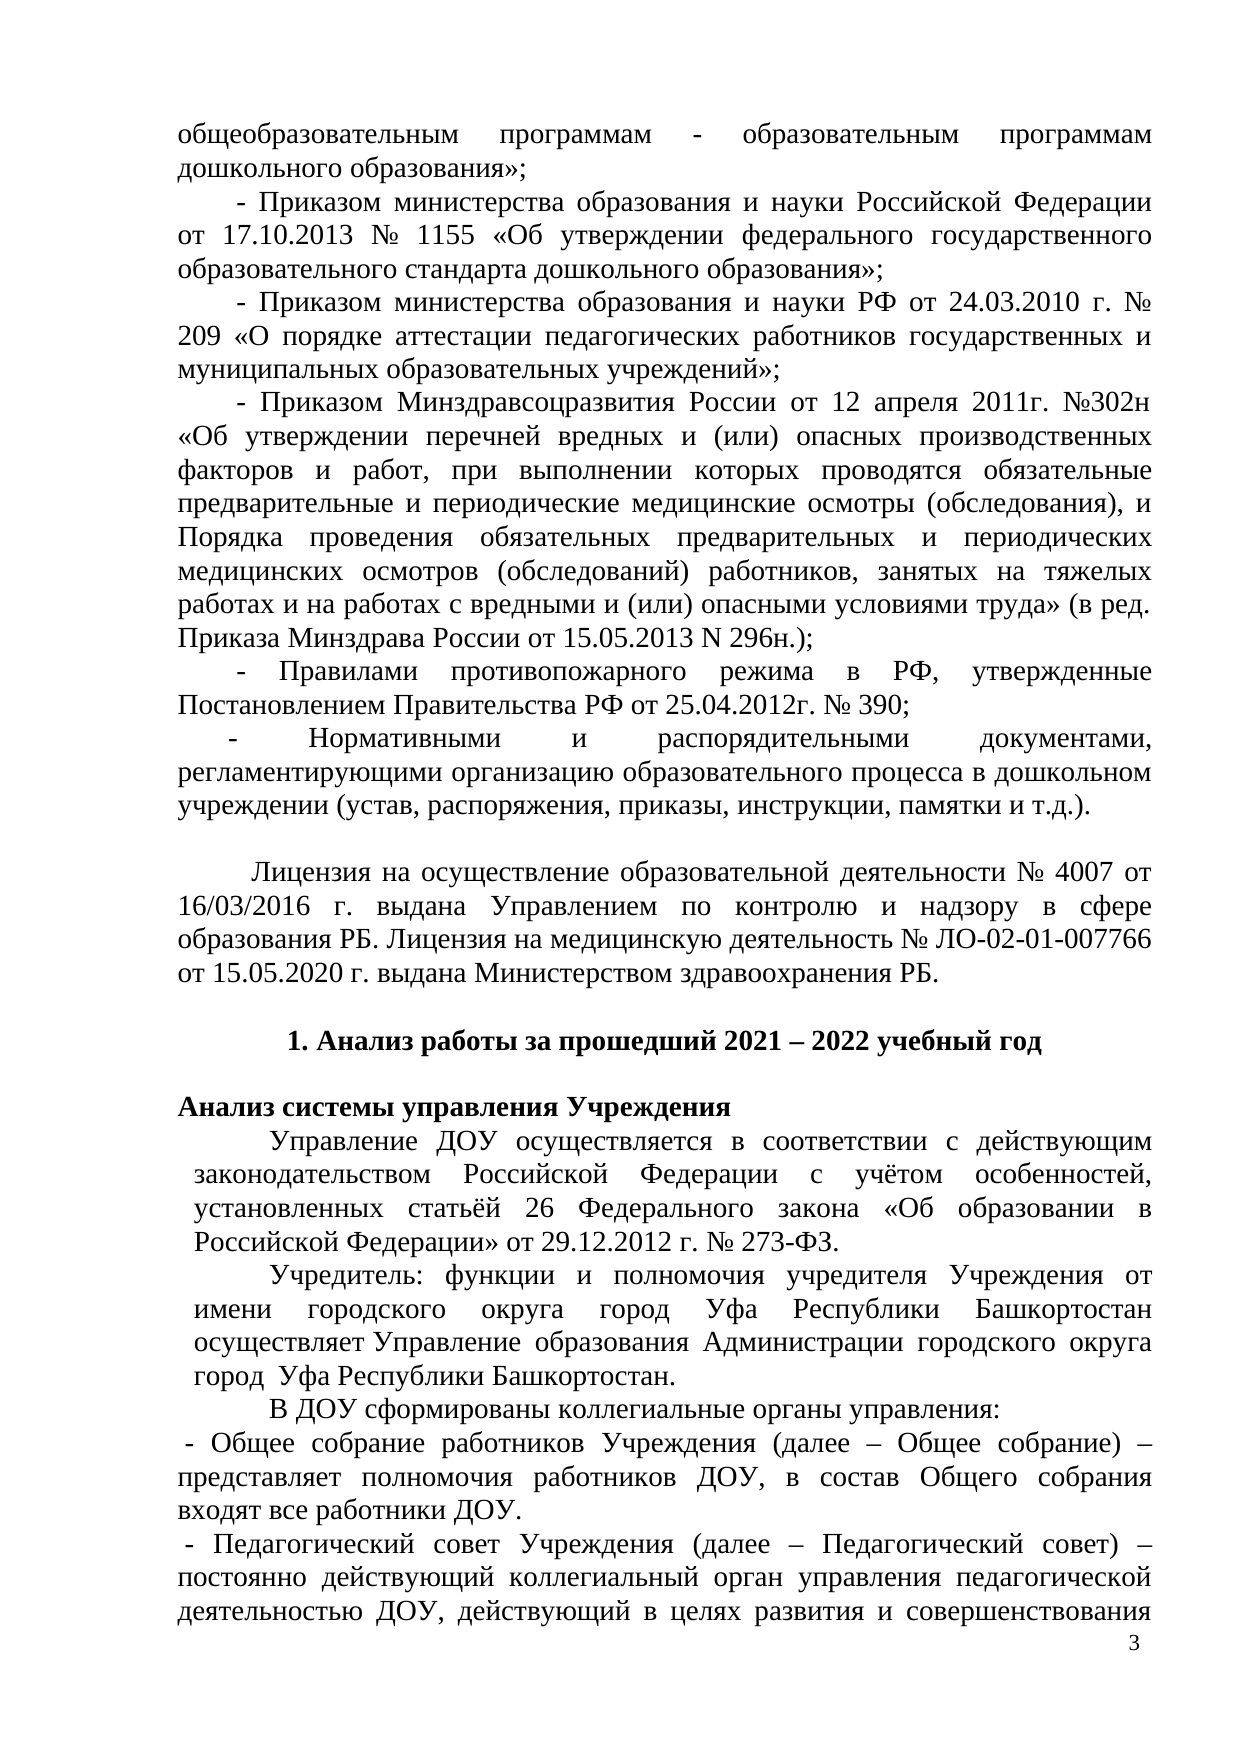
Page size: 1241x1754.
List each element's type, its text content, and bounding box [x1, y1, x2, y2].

subtitle Анализ работы за прошедший 2021 – 2022 учебный год Анализ системы управления Учреждения [177, 990, 1043, 1123]
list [177, 1526, 1152, 1626]
list Приказом министерства образования и науки РФ от 24.03.2010 г. № 209 «О порядке аттестации педагогических работников государственных и муниципальных образовательных учреждений»; [177, 284, 1152, 385]
list Приказом Минздравсоцразвития России от 12 апреля 2011г. №302н [236, 385, 1226, 418]
list Нормативными и распорядительными документами, регламентирующими организацию образовательного процесса в дошкольном учреждении (устав, распоряжения, приказы, инструкции, памятки и т.д.). [177, 720, 1152, 821]
list Приказом министерства образования и науки Российской Федерации от 17.10.2013 № 1155 «Об утверждении федерального государственного образовательного стандарта дошкольного образования»; [177, 184, 1152, 284]
text Учредитель: функции и полномочия учредителя Учреждения от имени городского округа город Уфа Республики Башкортостан осуществляет Управление образования Администрации городского округа город Уфа Республики Башкортостан. [194, 1257, 1152, 1391]
list Правилами противопожарного режима в РФ, утвержденные Постановлением Правительства РФ от 25.04.2012г. № 390; [177, 653, 1152, 720]
text «Об утверждении перечней вредных и (или) опасных производственных факторов и работ, при выполнении которых проводятся обязательные предварительные и периодические медицинские осмотры (обследования), и Порядка проведения обязательных предварительных и периодических медицинских осмотров (обследований) работников, занятых на тяжелых работах и на работах с вредными и (или) опасными условиями труда» (в ред. Приказа Минздрава России от 15.05.2013 N 296н.); [177, 418, 1152, 653]
text Управление ДОУ осуществляется в соответствии с действующим законодательством Российской Федерации с учётом особенностей, установленных статьёй 26 Федерального закона «Об образовании в Российской Федерации» от 29.12.2012 г. № 273-ФЗ. [194, 1123, 1152, 1257]
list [177, 117, 1152, 184]
list Общее собрание работников Учреждения (далее – Общее собрание) – представляет полномочия работников ДОУ, в состав Общего собрания входят все работники ДОУ. [177, 1425, 1152, 1526]
text В ДОУ сформированы коллегиальные органы управления: [252, 1392, 1226, 1425]
text Лицензия на осуществление образовательной деятельности № 4007 от 16/03/2016 г. выдана Управлением по контролю и надзору в сфере образования РБ. Лицензия на медицинскую деятельность № ЛО-02-01-007766 от 15.05.2020 г. выдана Министерством здравоохранения РБ. [177, 854, 1152, 989]
